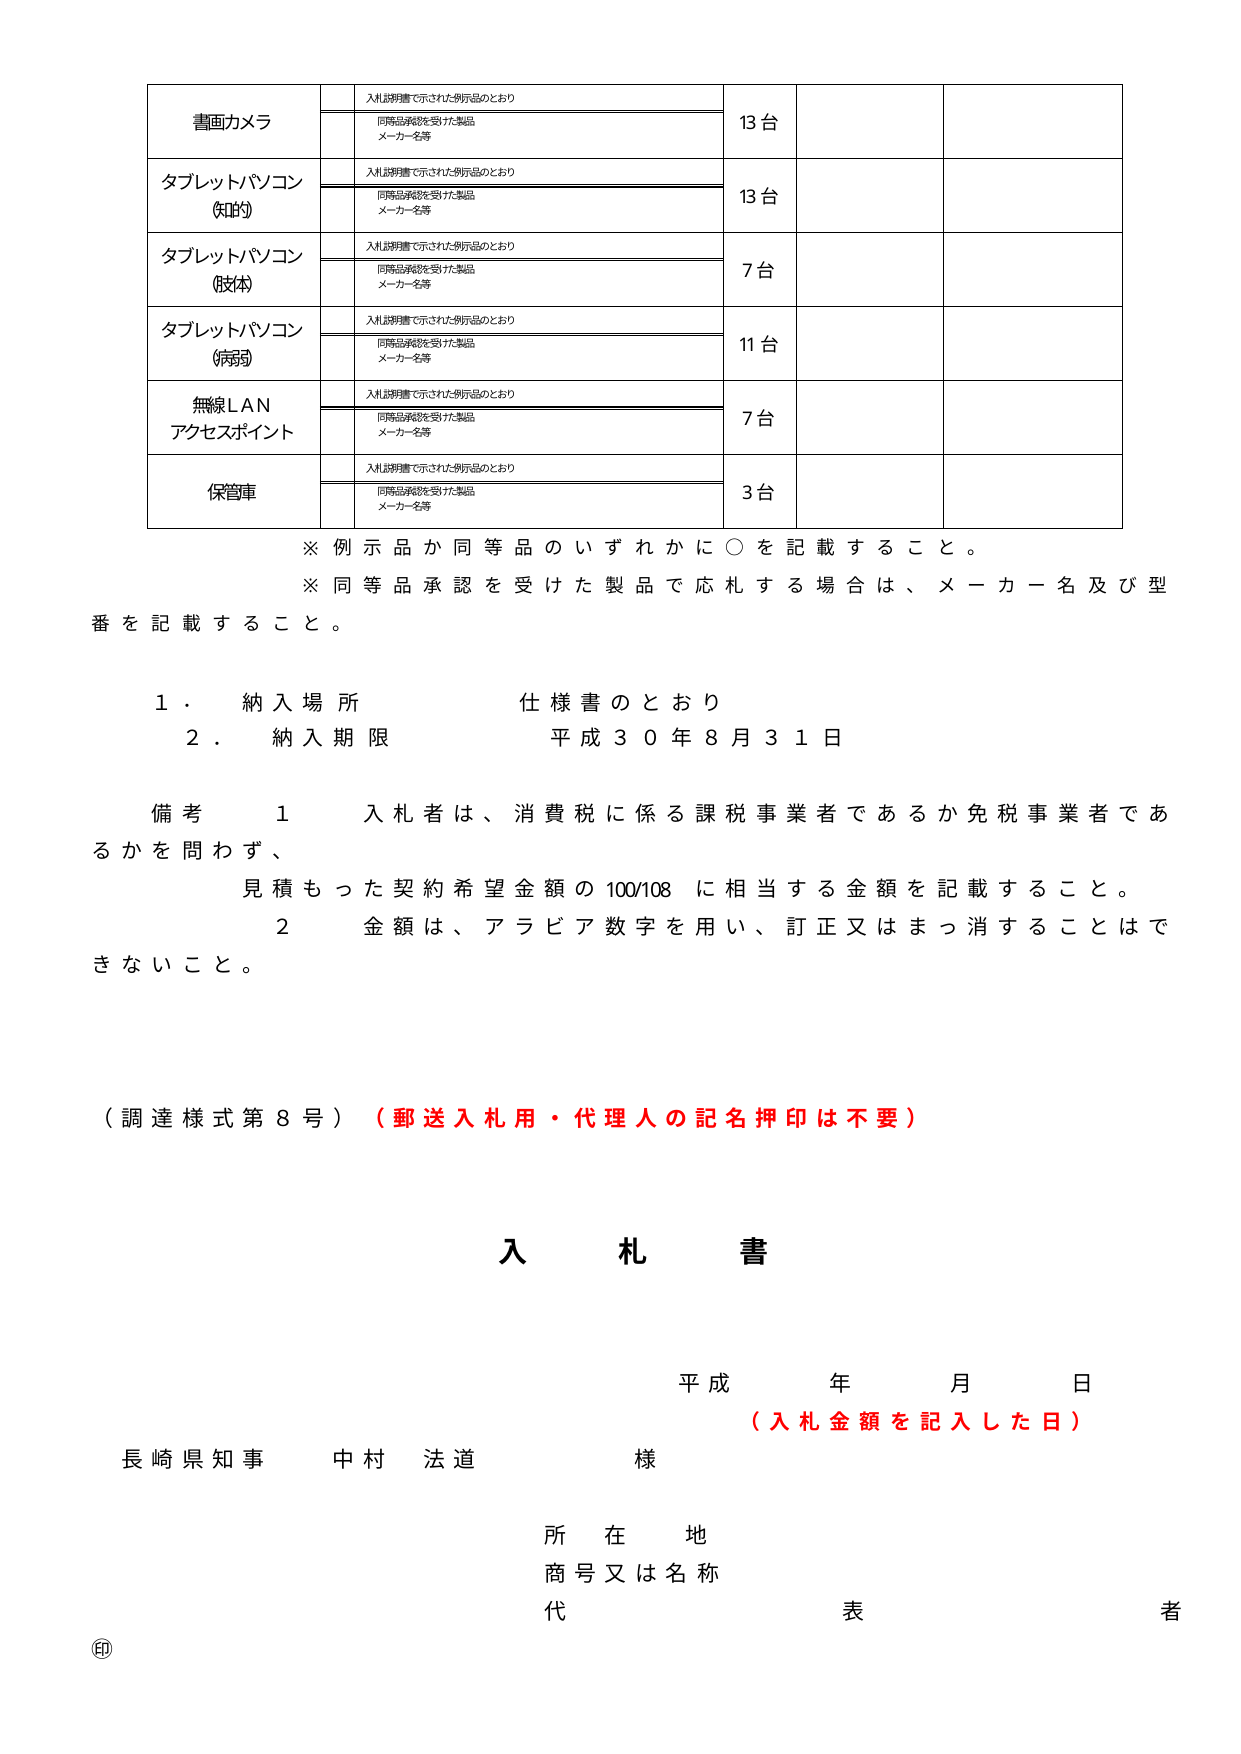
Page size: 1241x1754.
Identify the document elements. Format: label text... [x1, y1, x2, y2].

table_cell 同等品承認を受けた製品 メーカー名等 [355, 410, 723, 454]
table_cell 入札説明書で示された例示品のとおり [355, 381, 723, 406]
table_cell [944, 233, 1122, 306]
table_cell [944, 307, 1122, 380]
table_cell [797, 381, 943, 454]
text （調達様式第８号）（郵送入札用・代理人の記名押印は不要） [91, 1098, 1179, 1136]
table_cell 入札説明書で示された例示品のとおり [355, 159, 723, 184]
table_cell 入札説明書で示された例示品のとおり [355, 85, 723, 110]
text 入 札 書 [91, 1212, 1179, 1287]
table_cell 同等品承認を受けた製品 メーカー名等 [355, 484, 723, 528]
table_cell 入札説明書で示された例示品のとおり [355, 233, 723, 258]
table_cell 入札説明書で示された例示品のとおり [355, 307, 723, 332]
text （入札金額を記入した日） [91, 1401, 1103, 1439]
text 所在地 [91, 1515, 1179, 1553]
table_cell [797, 159, 943, 232]
text ※同等品承認を受けた製品で応札する場合は、メーカー名及び型番を記載すること。 [91, 567, 1179, 643]
table_cell [321, 85, 354, 110]
table_cell [321, 336, 354, 380]
table_cell 保管庫 [148, 455, 320, 528]
text 見積もった契約希望金額の100/108に相当する金額を記載すること。 [91, 870, 1179, 908]
text ※例示品か同等品のいずれかに○を記載すること。 [91, 529, 1179, 567]
text 平成 年 月 日 [91, 1363, 1103, 1401]
table_cell [321, 261, 354, 306]
text 商号又は名称 [91, 1553, 1179, 1591]
table_cell [797, 307, 943, 380]
text １． 納入場所 仕様書のとおり [91, 681, 1179, 719]
table_cell タブレットパソコン （知的） [148, 159, 320, 232]
table_cell 無線ＬＡＮ アクセスポイント [148, 381, 320, 454]
table_cell [321, 113, 354, 158]
table_cell 7台 [724, 381, 796, 454]
table_cell [797, 85, 943, 158]
table_cell [944, 85, 1122, 158]
table_cell 13台 [724, 85, 796, 158]
table_cell [944, 159, 1122, 232]
table_cell [321, 484, 354, 528]
table_cell 入札説明書で示された例示品のとおり [355, 455, 723, 481]
table_cell [321, 188, 354, 232]
table_cell [321, 455, 354, 481]
table_cell 11台 [724, 307, 796, 380]
table_cell 同等品承認を受けた製品 メーカー名等 [355, 188, 723, 232]
text 代表者 ㊞ [91, 1591, 1190, 1667]
text ２ 金額は、アラビア数字を用い、訂正又はまっ消することはできないこと。 [91, 908, 1179, 984]
table_cell [321, 159, 354, 184]
table_cell [944, 381, 1122, 454]
text 備考 １ 入札者は、消費税に係る課税事業者であるか免税事業者であるかを問わず、 [91, 794, 1179, 870]
text ２． 納入期限 平成３０年８月３１日 [91, 719, 1179, 757]
table_cell 同等品承認を受けた製品 メーカー名等 [355, 113, 723, 158]
table_cell [321, 410, 354, 454]
table_cell タブレットパソコン （病弱） [148, 307, 320, 380]
table_cell 書画カメラ [148, 85, 320, 158]
table_cell [321, 233, 354, 258]
table_cell [321, 381, 354, 406]
table_cell [797, 455, 943, 528]
table_cell 13台 [724, 159, 796, 232]
table_cell 同等品承認を受けた製品 メーカー名等 [355, 261, 723, 306]
table_cell [797, 233, 943, 306]
table_cell 3台 [724, 455, 796, 528]
table_cell タブレットパソコン （肢体） [148, 233, 320, 306]
text 長崎県知事 中村 法道 様 [91, 1439, 1179, 1477]
table_cell 7台 [724, 233, 796, 306]
table_cell 同等品承認を受けた製品 メーカー名等 [355, 336, 723, 380]
table_cell [321, 307, 354, 332]
table_cell [944, 455, 1122, 528]
